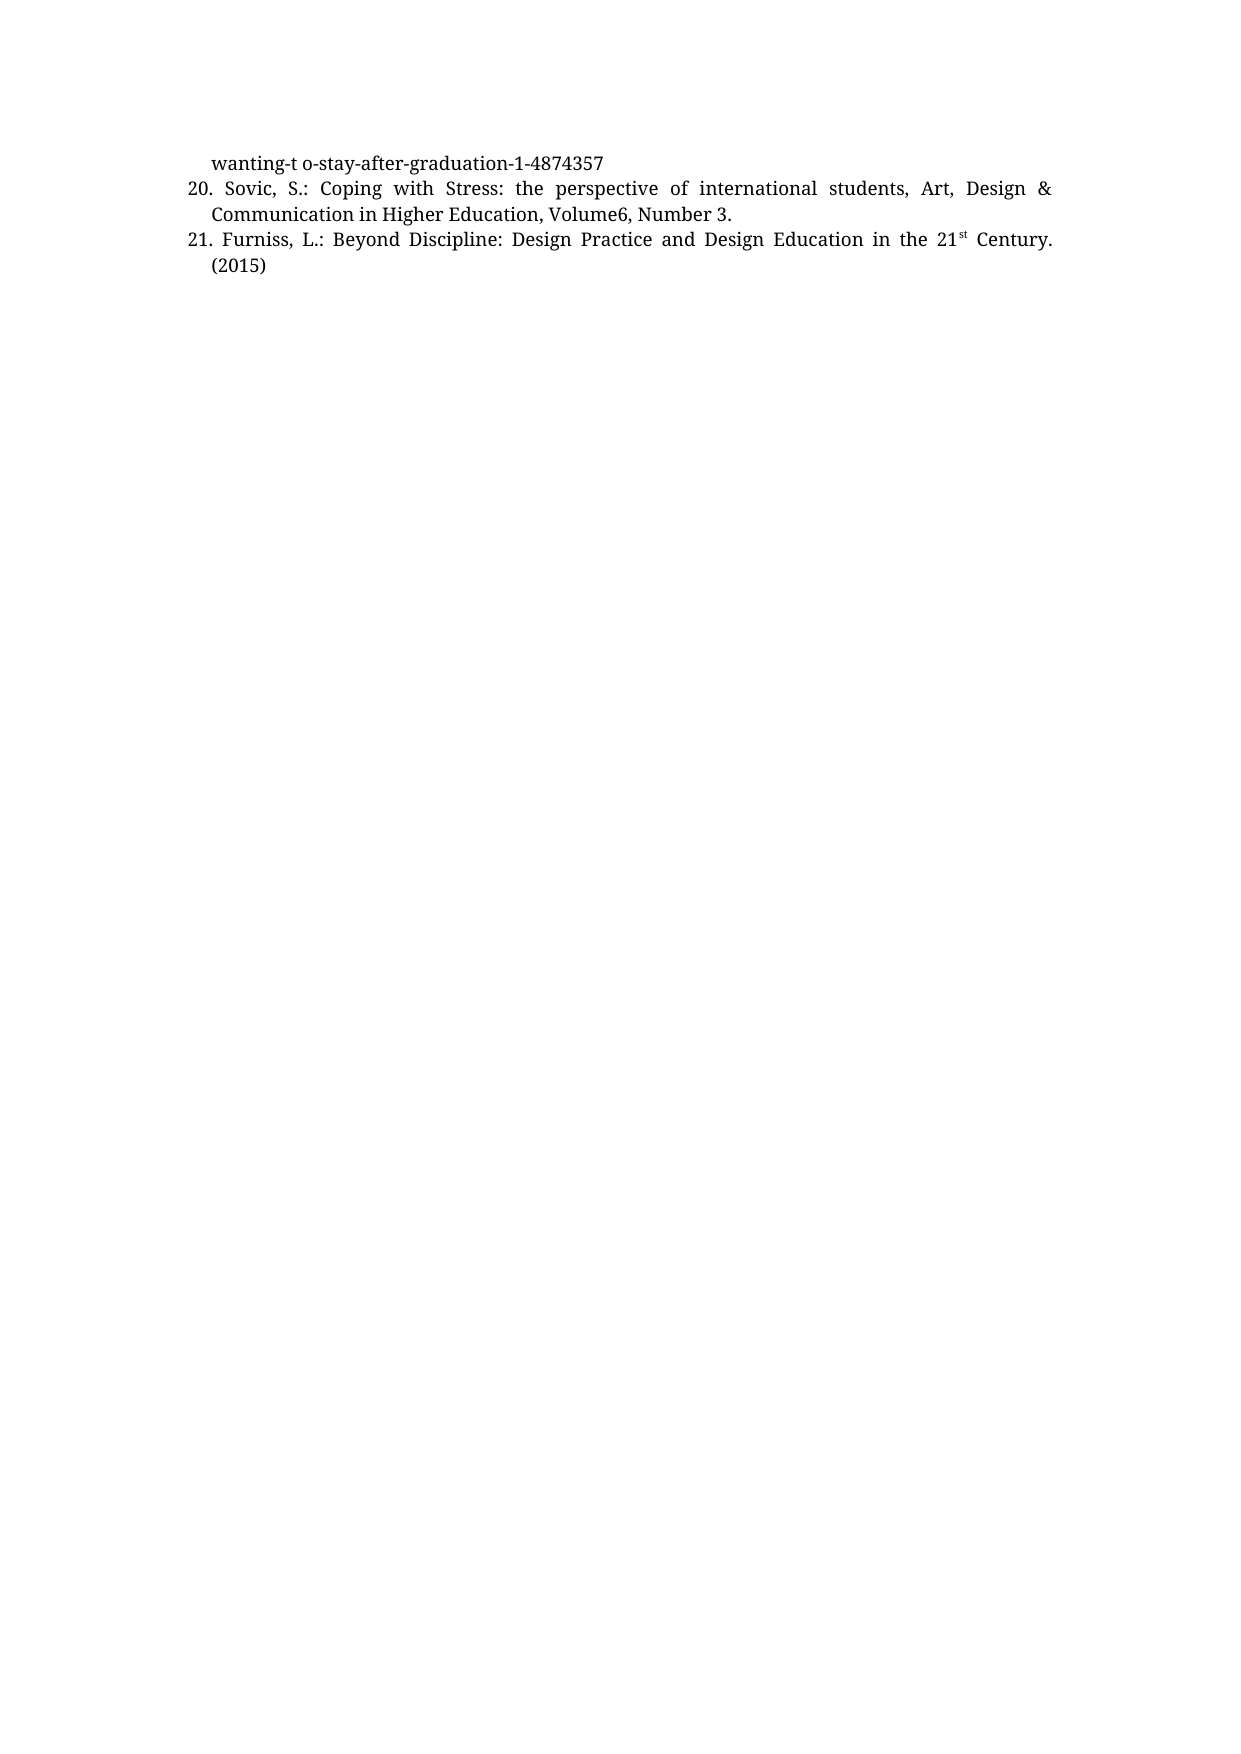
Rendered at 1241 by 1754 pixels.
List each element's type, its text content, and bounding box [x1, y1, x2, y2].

text 20. Sovic, S.: Coping with Stress: the perspective of international students, Art, Design & Communication in Higher Education, Volume6, Number 3. [187, 176, 1053, 227]
text 21. Furniss, L.: Beyond Discipline: Design Practice and Design Education in the 21st Century. (2015) [187, 227, 1053, 278]
text wanting-t o-stay-after-graduation-1-4874357 [187, 150, 1053, 176]
